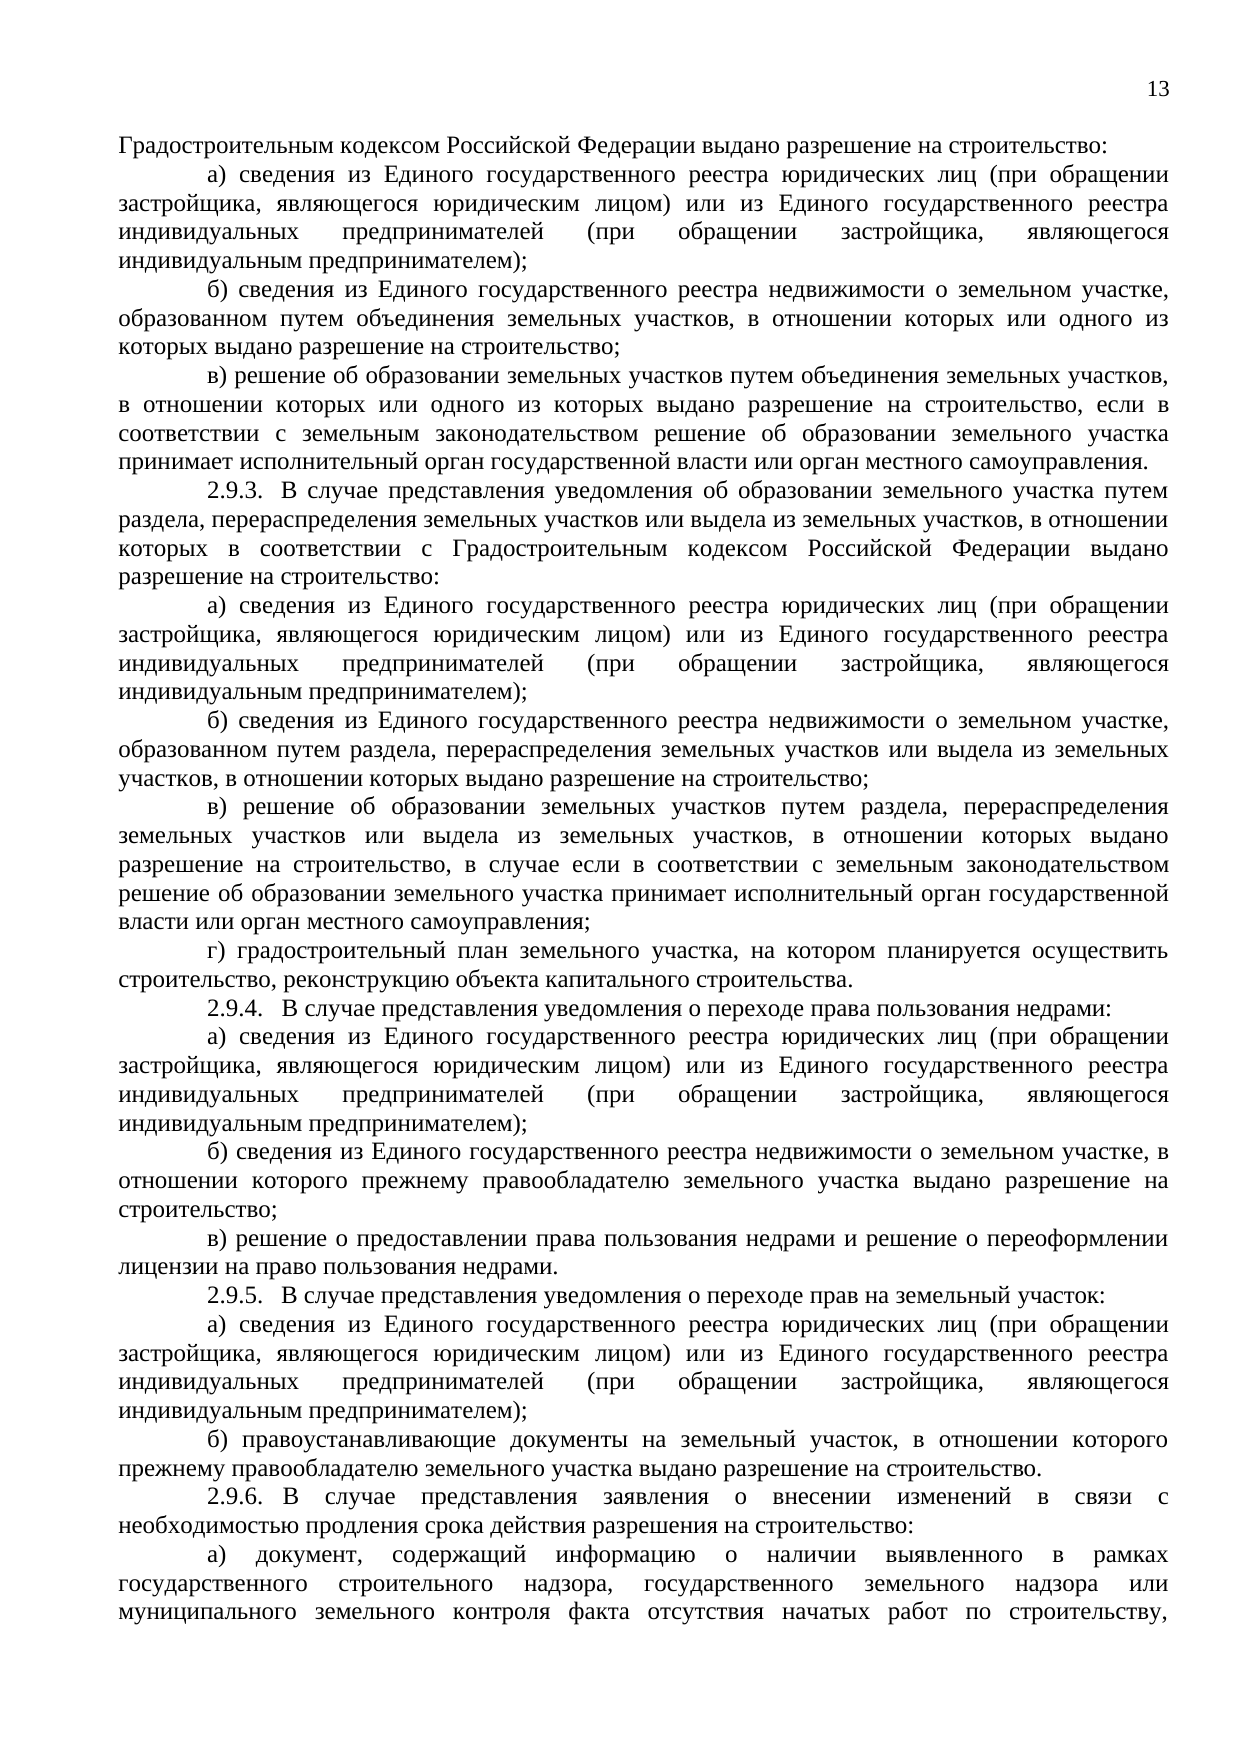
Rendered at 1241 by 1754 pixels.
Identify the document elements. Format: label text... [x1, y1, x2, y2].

text а) сведения из Единого государственного реестра юридических лиц (при обращении застройщика, являющегося юридическим лицом) или из Единого государственного реестра индивидуальных предпринимателей (при обращении застройщика, являющегося индивидуальным предпринимателем); [118, 1309, 1169, 1424]
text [118, 1539, 1169, 1625]
text в) решение об образовании земельных участков путем объединения земельных участков, в отношении которых или одного из которых выдано разрешение на строительство, если в соответствии с земельным законодательством решение об образовании земельного участка принимает исполнительный орган государственной власти или орган местного самоуправления. [118, 360, 1169, 475]
text б) правоустанавливающие документы на земельный участок, в отношении которого прежнему правообладателю земельного участка выдано разрешение на строительство. [118, 1424, 1169, 1481]
text б) сведения из Единого государственного реестра недвижимости о земельном участке, образованном путем объединения земельных участков, в отношении которых или одного из которых выдано разрешение на строительство; [118, 274, 1169, 360]
list В случае представления уведомления о переходе права пользования недрами: [118, 993, 1169, 1021]
text а) сведения из Единого государственного реестра юридических лиц (при обращении застройщика, являющегося юридическим лицом) или из Единого государственного реестра индивидуальных предпринимателей (при обращении застройщика, являющегося индивидуальным предпринимателем); [118, 159, 1169, 274]
text б) сведения из Единого государственного реестра недвижимости о земельном участке, образованном путем раздела, перераспределения земельных участков или выдела из земельных участков, в отношении которых выдано разрешение на строительство; [118, 705, 1169, 791]
text г) градостроительный план земельного участка, на котором планируется осуществить строительство, реконструкцию объекта капитального строительства. [118, 935, 1169, 993]
text а) сведения из Единого государственного реестра юридических лиц (при обращении застройщика, являющегося юридическим лицом) или из Единого государственного реестра индивидуальных предпринимателей (при обращении застройщика, являющегося индивидуальным предпринимателем); [118, 1021, 1169, 1136]
text а) сведения из Единого государственного реестра юридических лиц (при обращении застройщика, являющегося юридическим лицом) или из Единого государственного реестра индивидуальных предпринимателей (при обращении застройщика, являющегося индивидуальным предпринимателем); [118, 590, 1169, 705]
list В случае представления заявления о внесении изменений в связи с необходимостью продления срока действия разрешения на строительство: [118, 1481, 1169, 1539]
text в) решение о предоставлении права пользования недрами и решение о переоформлении лицензии на право пользования недрами. [118, 1223, 1169, 1280]
list В случае представления уведомления о переходе прав на земельный участок: [118, 1280, 1169, 1309]
text в) решение об образовании земельных участков путем раздела, перераспределения земельных участков или выдела из земельных участков, в отношении которых выдано разрешение на строительство, в случае если в соответствии с земельным законодательством решение об образовании земельного участка принимает исполнительный орган государственной власти или орган местного самоуправления; [118, 791, 1169, 935]
text б) сведения из Единого государственного реестра недвижимости о земельном участке, в отношении которого прежнему правообладателю земельного участка выдано разрешение на строительство; [118, 1136, 1169, 1223]
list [118, 130, 1169, 159]
list В случае представления уведомления об образовании земельного участка путем раздела, перераспределения земельных участков или выдела из земельных участков, в отношении которых в соответствии с Градостроительным кодексом Российской Федерации выдано разрешение на строительство: [118, 475, 1169, 590]
